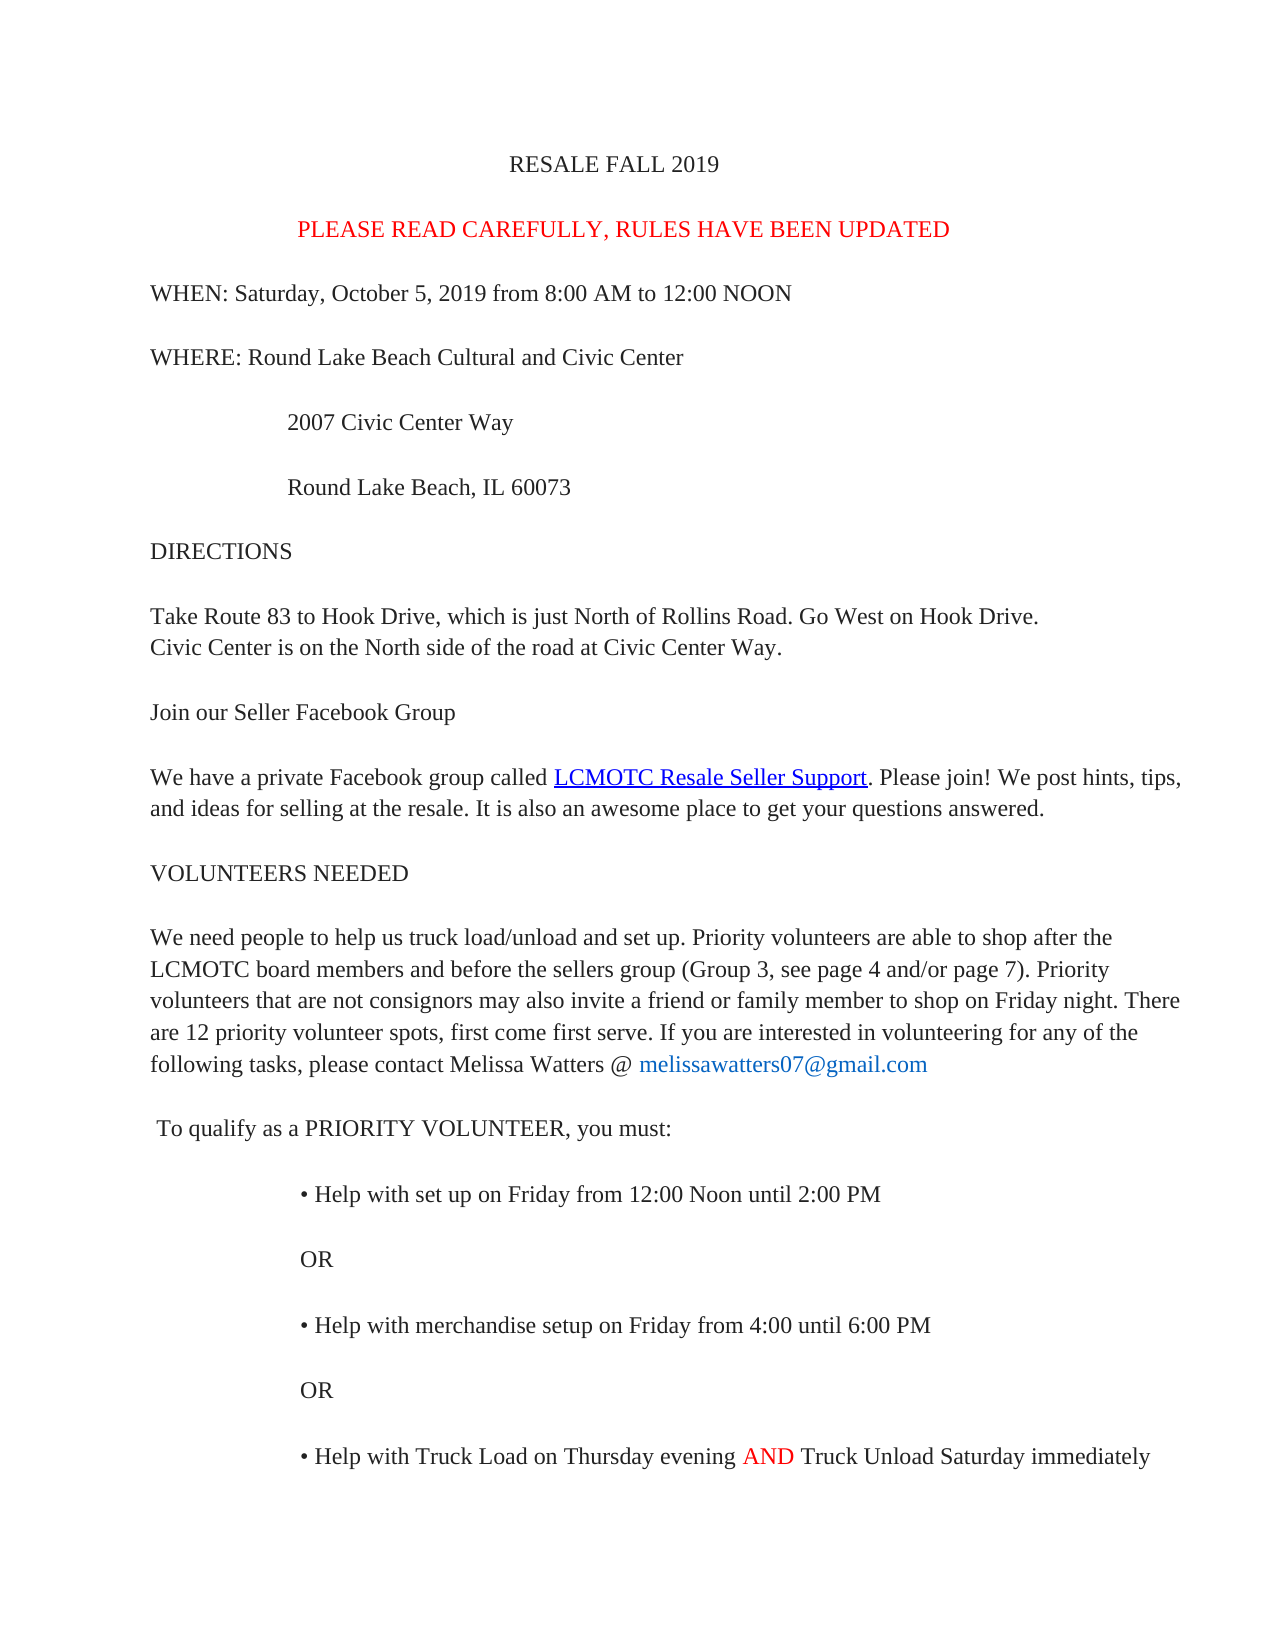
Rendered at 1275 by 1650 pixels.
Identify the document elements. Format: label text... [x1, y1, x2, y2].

text • Help with merchandise setup on Friday from 4:00 until 6:00 PM [300, 1312, 1077, 1339]
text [300, 1442, 1155, 1469]
text OR [300, 1376, 409, 1403]
text Join our Seller Facebook Group [150, 698, 567, 726]
text DIRECTIONS [150, 537, 383, 565]
text RESALE FALL 2019 [509, 150, 841, 178]
text 2007 Civic Center Way [287, 408, 599, 436]
text We have a private Facebook group called LCMOTC Resale Seller Support. Please join! We post hints, tips, and ideas for selling at the resale. It is also an awesome place to get your questions answered. [150, 762, 1200, 822]
text WHEN: Saturday, October 5, 2019 from 8:00 AM to 12:00 NOON [150, 279, 935, 306]
text To qualify as a PRIORITY VOLUNTEER, you must: [156, 1114, 788, 1142]
text PLEASE READ CAREFULLY, RULES HAVE BEEN UPDATED [297, 214, 1052, 242]
text Take Route 83 to Hook Drive, which is just North of Rollins Road. Go West on Hook Drive. Civic Center is on the North side of the road at Civic Center Way. [150, 602, 1090, 661]
text We need people to help us truck load/unload and set up. Priority volunteers are able to shop after the LCMOTC board members and before the sellers group (Group 3, see page 4 and/or page 7). Priority volunteers that are not consignors may also invite a friend or family member to shop on Friday night. There are 12 priority volunteer spots, first come first serve. If you are interested in volunteering for any of the following tasks, please contact Melissa Watters @ melissawatters07@gmail.com [150, 923, 1200, 1077]
text VOLUNTEERS NEEDED [150, 859, 507, 886]
text • Help with set up on Friday from 12:00 Noon until 2:00 PM [300, 1180, 1025, 1208]
text Round Lake Beach, IL 60073 [287, 472, 658, 500]
text OR [300, 1245, 409, 1272]
text WHERE: Round Lake Beach Cultural and Civic Center [150, 343, 816, 371]
